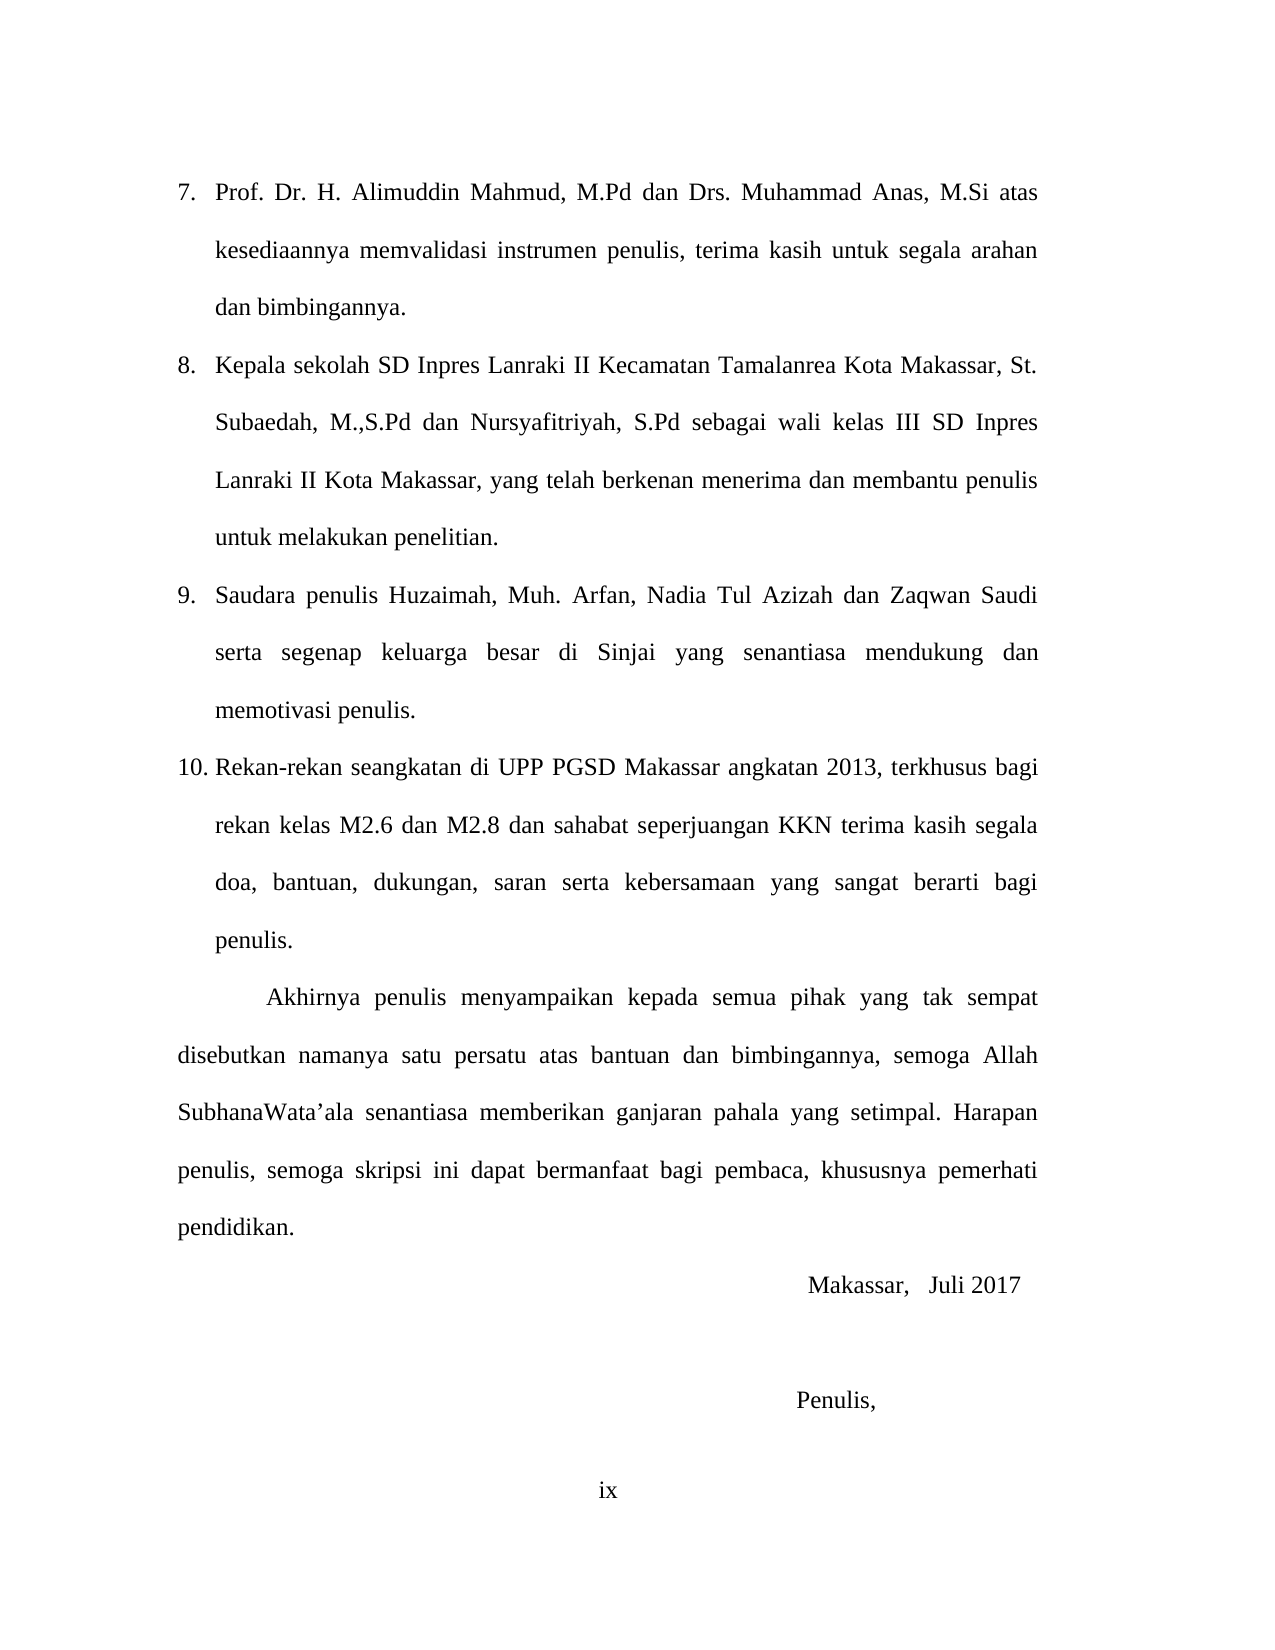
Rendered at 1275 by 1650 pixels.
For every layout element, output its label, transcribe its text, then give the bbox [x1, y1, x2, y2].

list Penulis, [215, 1385, 1039, 1413]
list Akhirnya penulis menyampaikan kepada semua pihak yang tak sempat disebutkan namanya satu persatu atas bantuan dan bimbingannya, semoga Allah SubhanaWata’ala senantiasa memberikan ganjaran pahala yang setimpal. Harapan penulis, semoga skripsi ini dapat bermanfaat bagi pembaca, khususnya pemerhati pendidikan. [177, 982, 1039, 1241]
list Saudara penulis Huzaimah, Muh. Arfan, Nadia Tul Azizah dan Zaqwan Saudi serta segenap keluarga besar di Sinjai yang senantiasa mendukung dan memotivasi penulis. [177, 580, 1039, 723]
list Kepala sekolah SD Inpres Lanraki II Kecamatan Tamalanrea Kota Makassar, St. Subaedah, M.,S.Pd dan Nursyafitriyah, S.Pd sebagai wali kelas III SD Inpres Lanraki II Kota Makassar, yang telah berkenan menerima dan membantu penulis untuk melakukan penelitian. [177, 350, 1039, 551]
list Makassar, Juli 2017 [740, 1270, 1039, 1356]
list Prof. Dr. H. Alimuddin Mahmud, M.Pd dan Drs. Muhammad Anas, M.Si atas kesediaannya memvalidasi instrumen penulis, terima kasih untuk segala arahan dan bimbingannya. [177, 177, 1039, 321]
list Rekan-rekan seangkatan di UPP PGSD Makassar angkatan 2013, terkhusus bagi rekan kelas M2.6 dan M2.8 dan sahabat seperjuangan KKN terima kasih segala doa, bantuan, dukungan, saran serta kebersamaan yang sangat berarti bagi penulis. [177, 752, 1039, 953]
